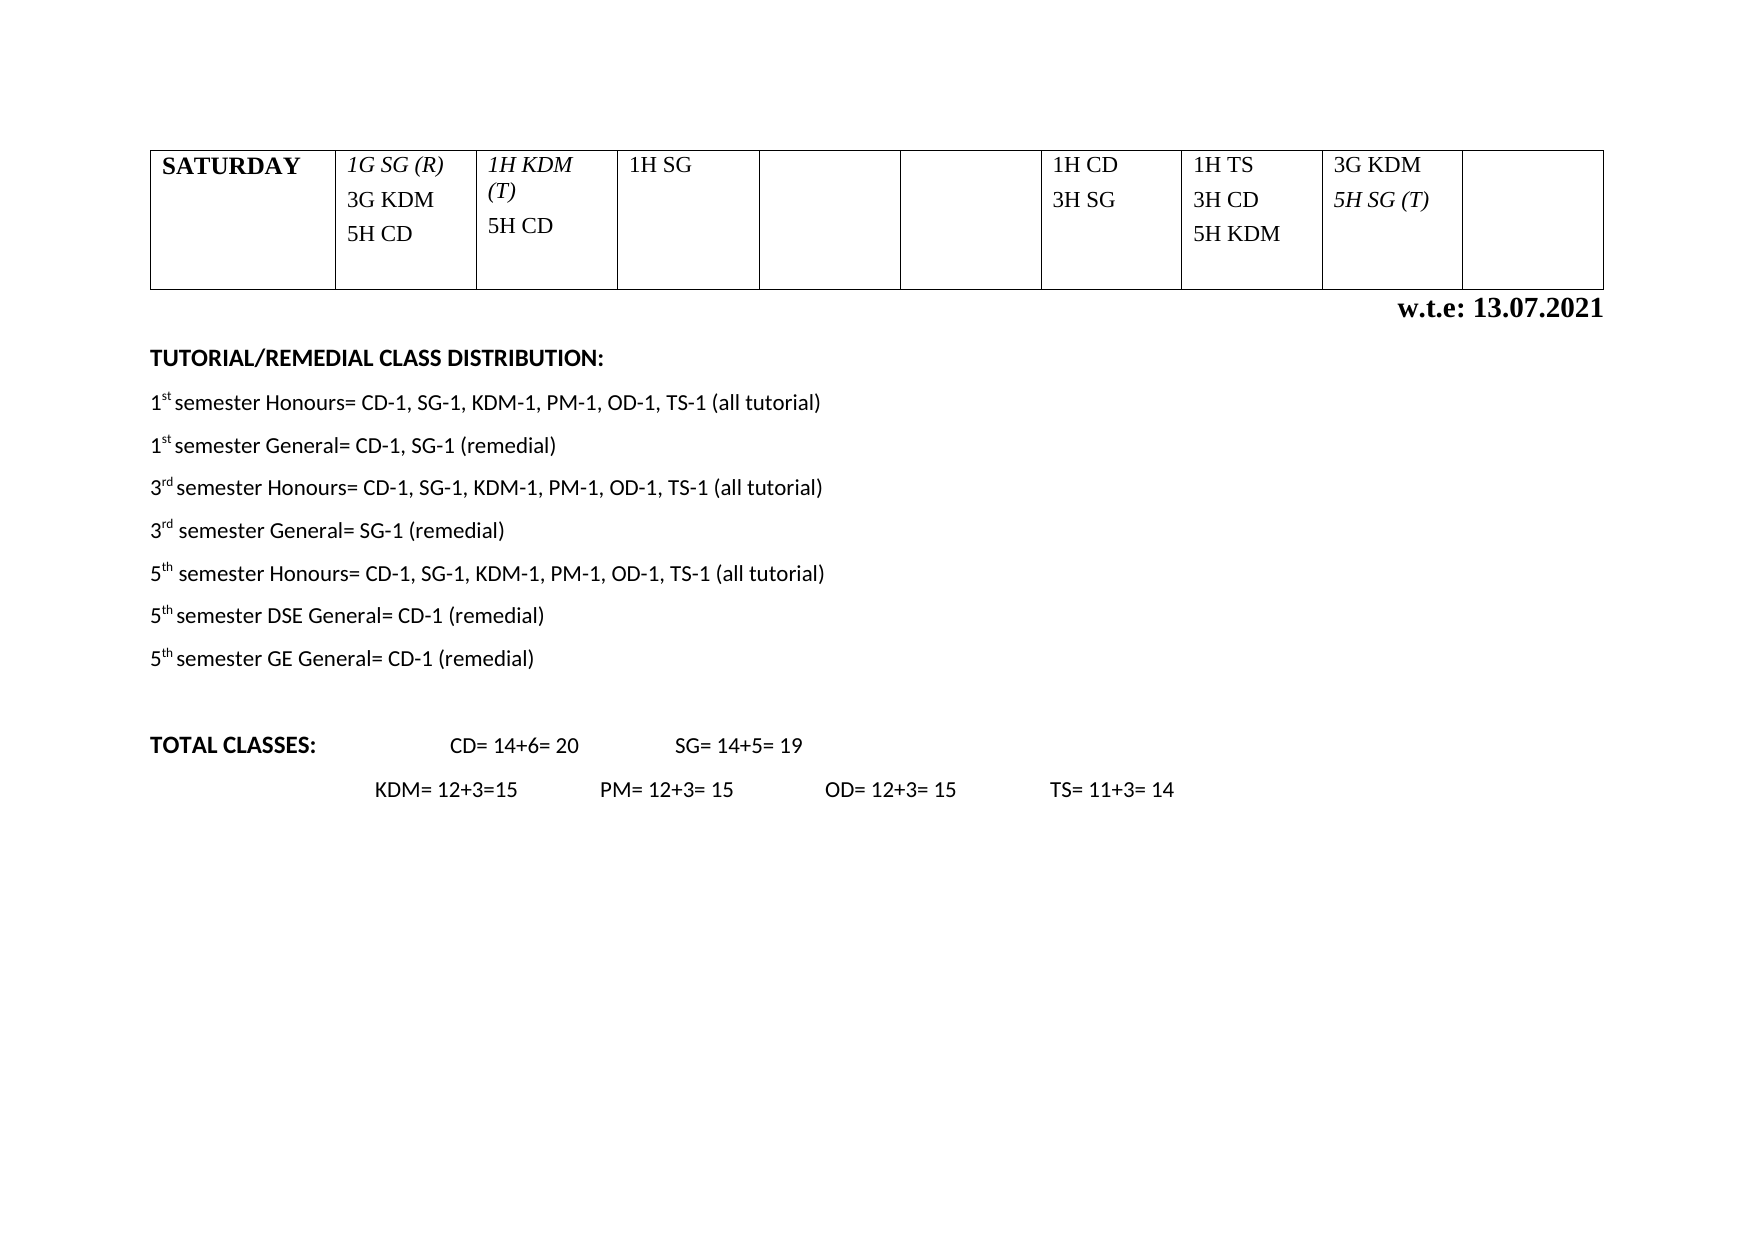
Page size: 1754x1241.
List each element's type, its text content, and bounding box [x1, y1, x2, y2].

table_cell [1463, 151, 1603, 289]
text 1st semester Honours= CD-1, SG-1, KDM-1, PM-1, OD-1, TS-1 (all tutorial) [150, 388, 1604, 416]
text 3rd semester Honours= CD-1, SG-1, KDM-1, PM-1, OD-1, TS-1 (all tutorial) [150, 473, 1604, 501]
table_cell 1H CD 3H SG [1042, 151, 1181, 289]
table_cell 1H KDM (T) 5H CD [477, 151, 617, 289]
text 5th semester Honours= CD-1, SG-1, KDM-1, PM-1, OD-1, TS-1 (all tutorial) [150, 559, 1604, 587]
text w.t.e: 13.07.2021 [150, 290, 1604, 323]
table_cell [760, 151, 900, 289]
text TUTORIAL/REMEDIAL CLASS DISTRIBUTION: [150, 343, 1604, 373]
text 5th semester DSE General= CD-1 (remedial) [150, 602, 1604, 629]
table_cell 3G KDM 5H SG (T) [1323, 151, 1462, 289]
text 3rd semester General= SG-1 (remedial) [150, 516, 1604, 544]
table_cell SATURDAY [151, 151, 335, 289]
table_cell 1G SG (R) 3G KDM 5H CD [336, 151, 476, 289]
table_cell [901, 151, 1041, 289]
text 1st semester General= CD-1, SG-1 (remedial) [150, 431, 1604, 459]
text KDM= 12+3=15 PM= 12+3= 15 OD= 12+3= 15 TS= 11+3= 14 [150, 775, 1604, 803]
table_cell 1H TS 3H CD 5H KDM [1182, 151, 1322, 289]
text TOTAL CLASSES: CD= 14+6= 20 SG= 14+5= 19 [150, 730, 1604, 760]
table_cell 1H SG [618, 151, 759, 289]
text 5th semester GE General= CD-1 (remedial) [150, 644, 1604, 672]
